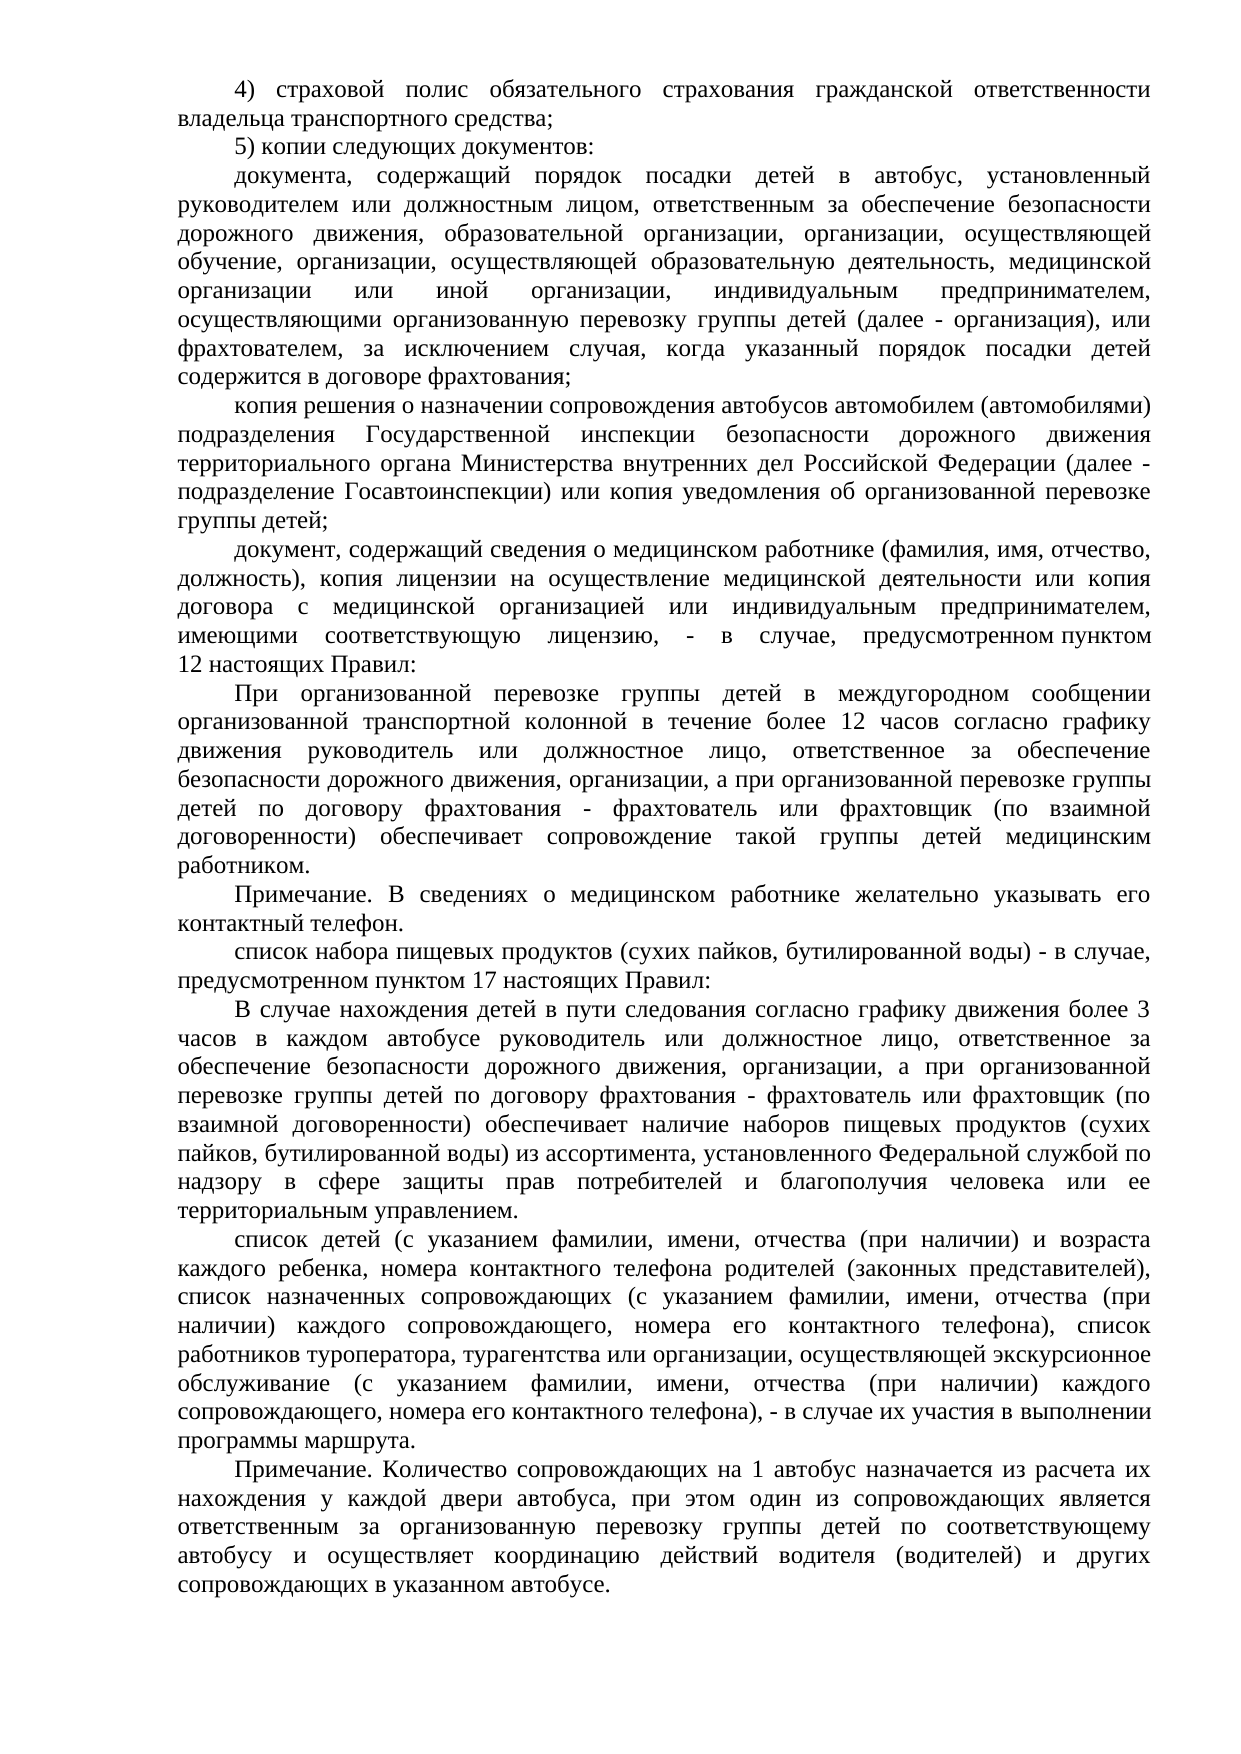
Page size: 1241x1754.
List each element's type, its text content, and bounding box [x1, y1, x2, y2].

text документа, содержащий порядок посадки детей в автобус, установленный руководителем или должностным лицом, ответственным за обеспечение безопасности дорожного движения, образовательной организации, организации, осуществляющей обучение, организации, осуществляющей образовательную деятельность, медицинской организации или иной организации, индивидуальным предпринимателем, осуществляющими организованную перевозку группы детей (далее - организация), или фрахтователем, за исключением случая, когда указанный порядок посадки детей содержится в договоре фрахтования; [177, 160, 1152, 390]
text Примечание. В сведениях о медицинском работнике желательно указывать его контактный телефон. [177, 879, 1152, 936]
text 4) страховой полис обязательного страхования гражданской ответственности владельца транспортного средства; [177, 74, 1152, 131]
text В случае нахождения детей в пути следования согласно графику движения более 3 часов в каждом автобусе руководитель или должностное лицо, ответственное за обеспечение безопасности дорожного движения, организации, а при организованной перевозке группы детей по договору фрахтования - фрахтователь или фрахтовщик (по взаимной договоренности) обеспечивает наличие наборов пищевых продуктов (сухих пайков, бутилированной воды) из ассортимента, установленного Федеральной службой по надзору в сфере защиты прав потребителей и благополучия человека или ее территориальным управлением. [177, 994, 1152, 1224]
text Примечание. Количество сопровождающих на 1 автобус назначается из расчета их нахождения у каждой двери автобуса, при этом один из сопровождающих является ответственным за организованную перевозку группы детей по соответствующему автобусу и осуществляет координацию действий водителя (водителей) и других сопровождающих в указанном автобусе. [177, 1454, 1152, 1598]
text копия решения о назначении сопровождения автобусов автомобилем (автомобилями) подразделения Государственной инспекции безопасности дорожного движения территориального органа Министерства внутренних дел Российской Федерации (далее - подразделение Госавтоинспекции) или копия уведомления об организованной перевозке группы детей; [177, 390, 1152, 534]
text список набора пищевых продуктов (сухих пайков, бутилированной воды) - в случае, предусмотренном пунктом 17 настоящих Правил: [177, 936, 1152, 994]
text документ, содержащий сведения о медицинском работнике (фамилия, имя, отчество, должность), копия лицензии на осуществление медицинской деятельности или копия договора с медицинской организацией или индивидуальным предпринимателем, имеющими соответствующую лицензию, - в случае, предусмотренном пунктом 12 настоящих Правил: [177, 534, 1152, 678]
text При организованной перевозке группы детей в междугородном сообщении организованной транспортной колонной в течение более 12 часов согласно графику движения руководитель или должностное лицо, ответственное за обеспечение безопасности дорожного движения, организации, а при организованной перевозке группы детей по договору фрахтования - фрахтователь или фрахтовщик (по взаимной договоренности) обеспечивает сопровождение такой группы детей медицинским работником. [177, 678, 1152, 879]
text 5) копии следующих документов: [177, 131, 1152, 160]
text список детей (с указанием фамилии, имени, отчества (при наличии) и возраста каждого ребенка, номера контактного телефона родителей (законных представителей), список назначенных сопровождающих (с указанием фамилии, имени, отчества (при наличии) каждого сопровождающего, номера его контактного телефона), список работников туроператора, турагентства или организации, осуществляющей экскурсионное обслуживание (с указанием фамилии, имени, отчества (при наличии) каждого сопровождающего, номера его контактного телефона), - в случае их участия в выполнении программы маршрута. [177, 1224, 1152, 1454]
